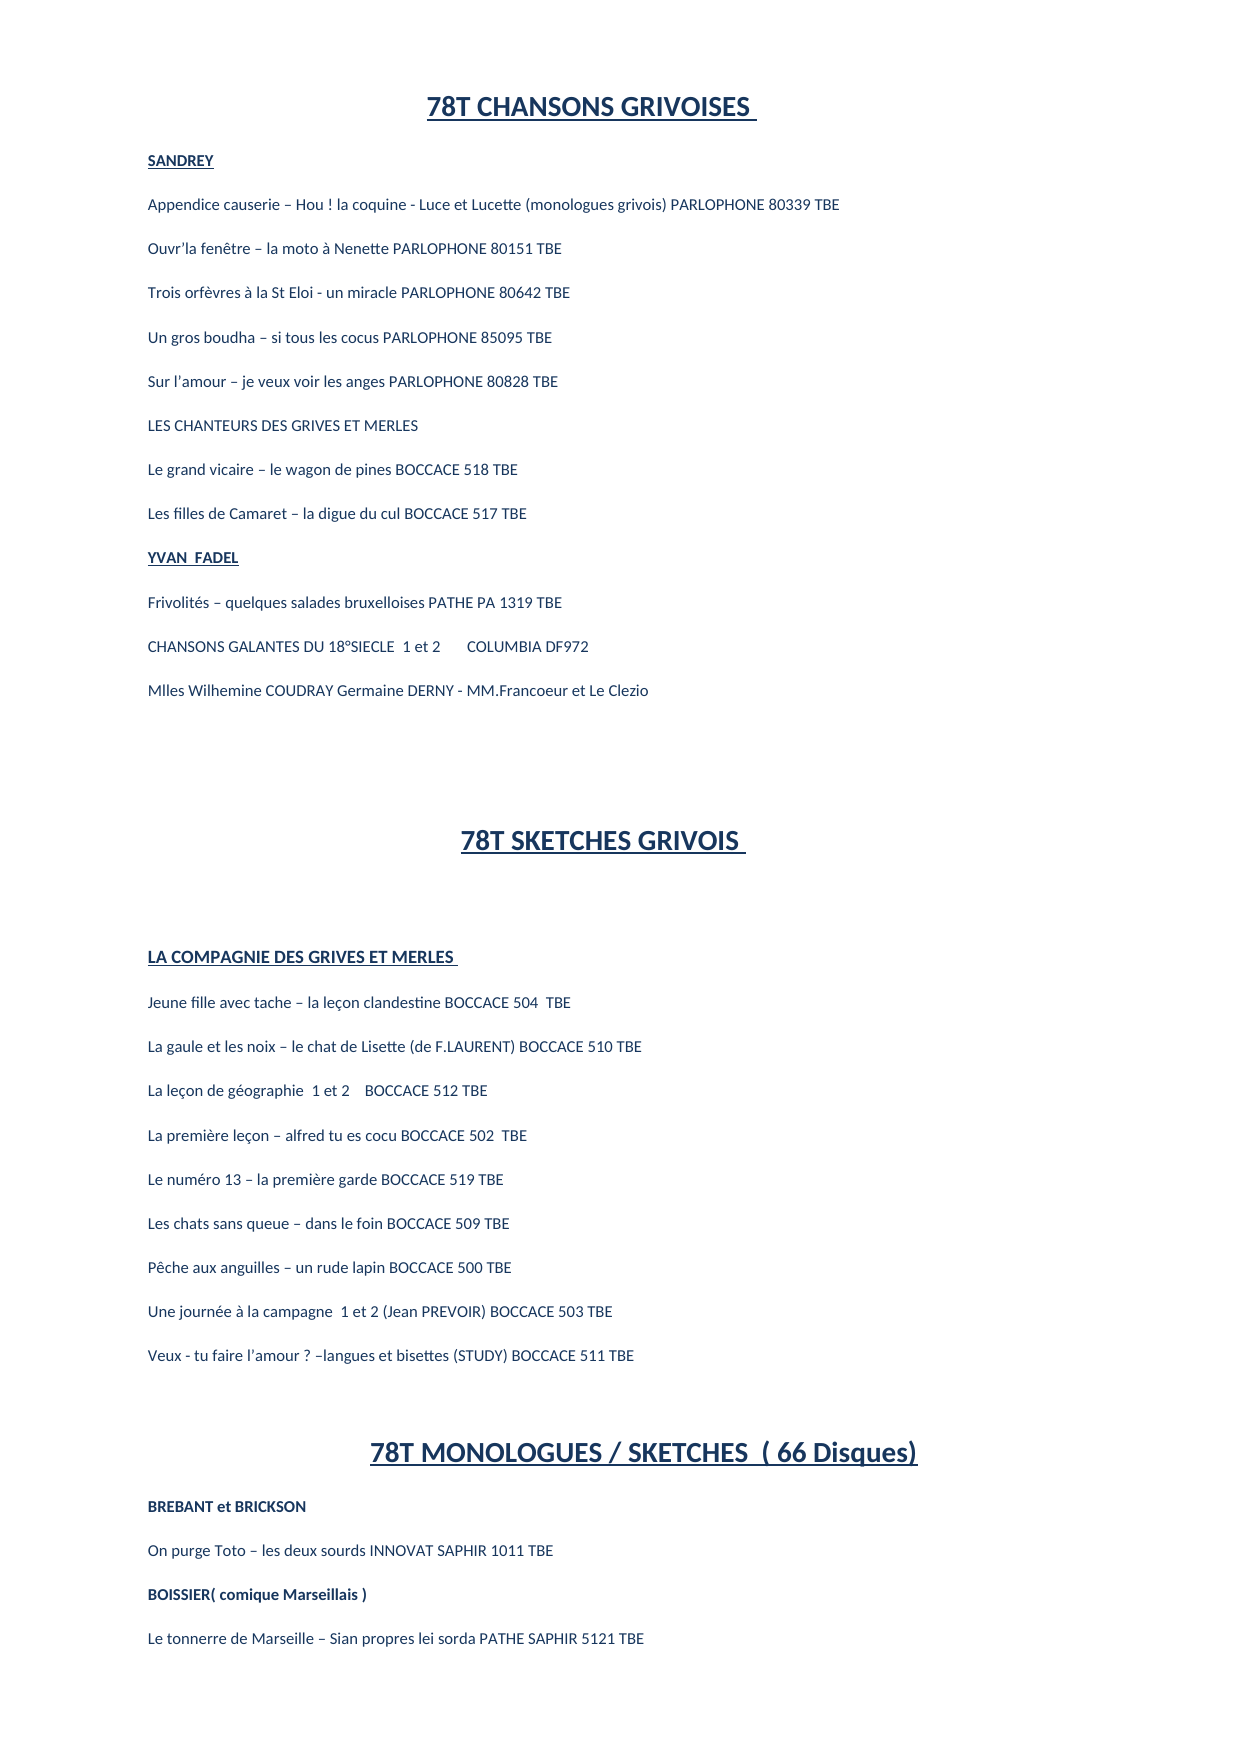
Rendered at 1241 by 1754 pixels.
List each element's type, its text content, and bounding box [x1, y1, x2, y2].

text CHANSONS GALANTES DU 18°SIECLE 1 et 2 COLUMBIA DF972 [148, 636, 1093, 656]
text SANDREY [148, 150, 1093, 171]
text Une journée à la campagne 1 et 2 (Jean PREVOIR) BOCCACE 503 TBE [148, 1302, 1093, 1322]
text Pêche aux anguilles – un rude lapin BOCCACE 500 TBE [148, 1257, 1093, 1278]
text Mlles Wilhemine COUDRAY Germaine DERNY - MM.Francoeur et Le Clezio [148, 680, 1093, 701]
text Le grand vicaire – le wagon de pines BOCCACE 518 TBE [148, 459, 1093, 480]
text YVAN FADEL [148, 548, 1093, 568]
text BOISSIER( comique Marseillais ) [148, 1584, 1093, 1604]
text La première leçon – alfred tu es cocu BOCCACE 502 TBE [148, 1125, 1093, 1145]
text LA COMPAGNIE DES GRIVES ET MERLES [148, 945, 1093, 968]
text La gaule et les noix – le chat de Lisette (de F.LAURENT) BOCCACE 510 TBE [148, 1037, 1093, 1057]
text Frivolités – quelques salades bruxelloises PATHE PA 1319 TBE [148, 592, 1093, 612]
text LES CHANTEURS DES GRIVES ET MERLES [148, 415, 1093, 436]
text La leçon de géographie 1 et 2 BOCCACE 512 TBE [148, 1081, 1093, 1101]
text Les chats sans queue – dans le foin BOCCACE 509 TBE [148, 1213, 1093, 1233]
text 78T CHANSONS GRIVOISES [148, 88, 1093, 124]
text Veux - tu faire l’amour ? –langues et bisettes (STUDY) BOCCACE 511 TBE [148, 1346, 1093, 1366]
text Jeune fille avec tache – la leçon clandestine BOCCACE 504 TBE [148, 992, 1093, 1013]
text Trois orfèvres à la St Eloi - un miracle PARLOPHONE 80642 TBE [148, 283, 1093, 303]
text Sur l’amour – je veux voir les anges PARLOPHONE 80828 TBE [148, 371, 1093, 391]
text Ouvr’la fenêtre – la moto à Nenette PARLOPHONE 80151 TBE [148, 239, 1093, 259]
text Les filles de Camaret – la digue du cul BOCCACE 517 TBE [148, 504, 1093, 524]
text Le numéro 13 – la première garde BOCCACE 519 TBE [148, 1169, 1093, 1189]
text 78T MONOLOGUES / SKETCHES ( 66 Disques) [148, 1434, 1093, 1470]
text Un gros boudha – si tous les cocus PARLOPHONE 85095 TBE [148, 327, 1093, 347]
text On purge Toto – les deux sourds INNOVAT SAPHIR 1011 TBE [148, 1540, 1093, 1560]
text BREBANT et BRICKSON [148, 1496, 1093, 1516]
text Appendice causerie – Hou ! la coquine - Luce et Lucette (monologues grivois) PARLOPHONE 80339 TBE [148, 194, 1093, 215]
text 78T SKETCHES GRIVOIS [148, 822, 1093, 857]
text Le tonnerre de Marseille – Sian propres lei sorda PATHE SAPHIR 5121 TBE [148, 1628, 1093, 1649]
